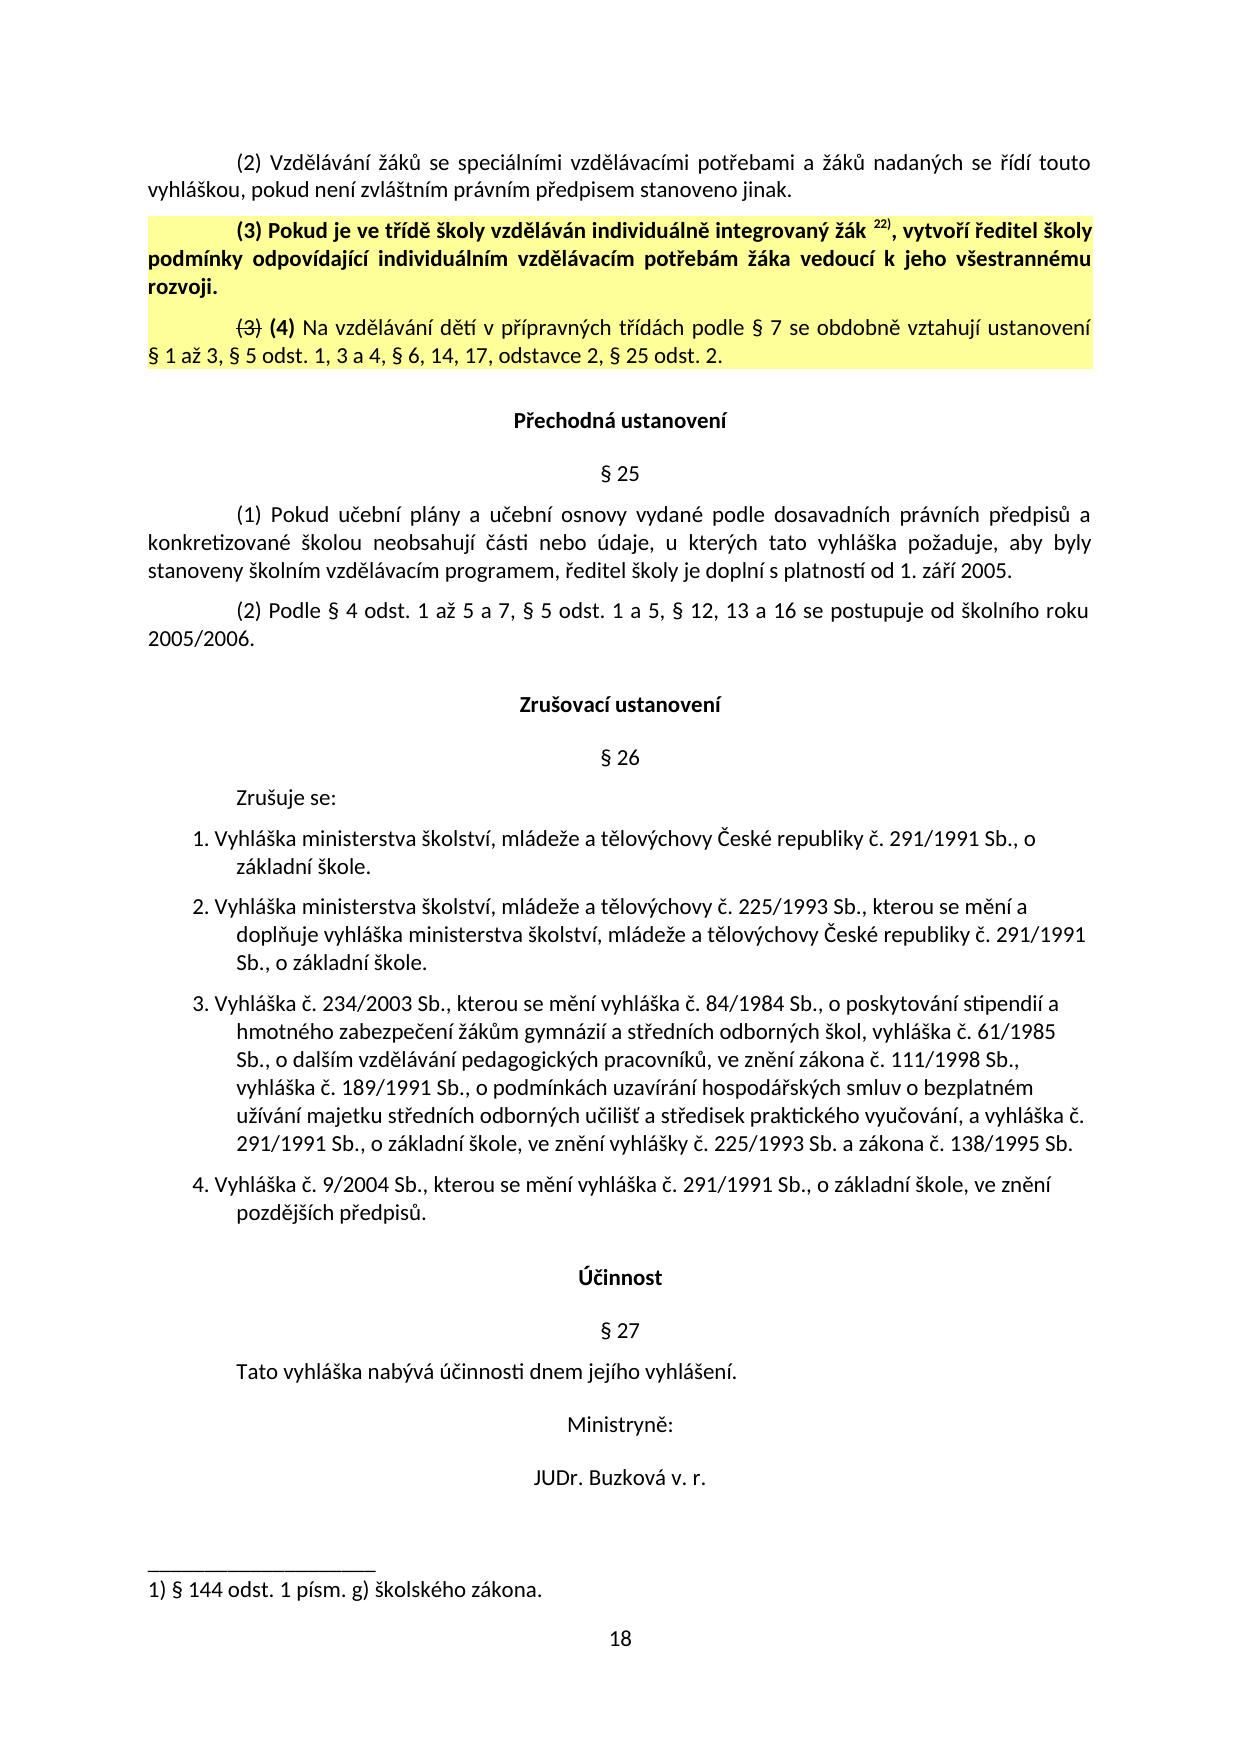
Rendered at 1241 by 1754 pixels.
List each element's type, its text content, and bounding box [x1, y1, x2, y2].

text 1) § 144 odst. 1 písm. g) školského zákona. [148, 1575, 1093, 1603]
text § 25 [148, 459, 1093, 487]
text Tato vyhláška nabývá účinnosti dnem jejího vyhlášení. [148, 1357, 1093, 1385]
text 4. Vyhláška č. 9/2004 Sb., kterou se mění vyhláška č. 291/1991 Sb., o základní škole, ve znění pozdějších předpisů. [192, 1170, 1093, 1226]
text Přechodná ustanovení [148, 406, 1093, 434]
text § 26 [148, 743, 1093, 771]
text 3. Vyhláška č. 234/2003 Sb., kterou se mění vyhláška č. 84/1984 Sb., o poskytování stipendií a hmotného zabezpečení žákům gymnázií a středních odborných škol, vyhláška č. 61/1985 Sb., o dalším vzdělávání pedagogických pracovníků, ve znění zákona č. 111/1998 Sb., vyhláška č. 189/1991 Sb., o podmínkách uzavírání hospodářských smluv o bezplatném užívání majetku středních odborných učilišť a středisek praktického vyučování, a vyhláška č. 291/1991 Sb., o základní škole, ve znění vyhlášky č. 225/1993 Sb. a zákona č. 138/1995 Sb. [192, 989, 1093, 1157]
text 1. Vyhláška ministerstva školství, mládeže a tělovýchovy České republiky č. 291/1991 Sb., o základní škole. [192, 824, 1093, 880]
text (2) Podle § 4 odst. 1 až 5 a 7, § 5 odst. 1 a 5, § 12, 13 a 16 se postupuje od školního roku 2005/2006. [148, 596, 1093, 652]
text Zrušuje se: [148, 783, 1093, 811]
text (2) Vzdělávání žáků se speciálními vzdělávacími potřebami a žáků nadaných se řídí touto vyhláškou, pokud není zvláštním právním předpisem stanoveno jinak. [148, 148, 1093, 204]
text JUDr. Buzková v. r. [148, 1463, 1093, 1491]
text ____________________ [148, 1547, 1093, 1575]
text (3) Pokud je ve třídě školy vzděláván individuálně integrovaný žák 22), vytvoří ředitel školy podmínky odpovídající individuálním vzdělávacím potřebám žáka vedoucí k jeho všestrannému rozvoji. [148, 216, 1093, 300]
text (1) Pokud učební plány a učební osnovy vydané podle dosavadních právních předpisů a konkretizované školou neobsahují části nebo údaje, u kterých tato vyhláška požaduje, aby byly stanoveny školním vzdělávacím programem, ředitel školy je doplní s platností od 1. září 2005. [148, 500, 1093, 584]
text Účinnost [148, 1263, 1093, 1291]
text 2. Vyhláška ministerstva školství, mládeže a tělovýchovy č. 225/1993 Sb., kterou se mění a doplňuje vyhláška ministerstva školství, mládeže a tělovýchovy České republiky č. 291/1991 Sb., o základní škole. [192, 892, 1093, 977]
text (3) (4) Na vzdělávání dětí v přípravných třídách podle § 7 se obdobně vztahují ustanovení § 1 až 3, § 5 odst. 1, 3 a 4, § 6, 14, 17, odstavce 2, § 25 odst. 2. [148, 313, 1093, 369]
text Ministryně: [148, 1410, 1093, 1438]
text § 27 [148, 1316, 1093, 1344]
text Zrušovací ustanovení [148, 690, 1093, 718]
